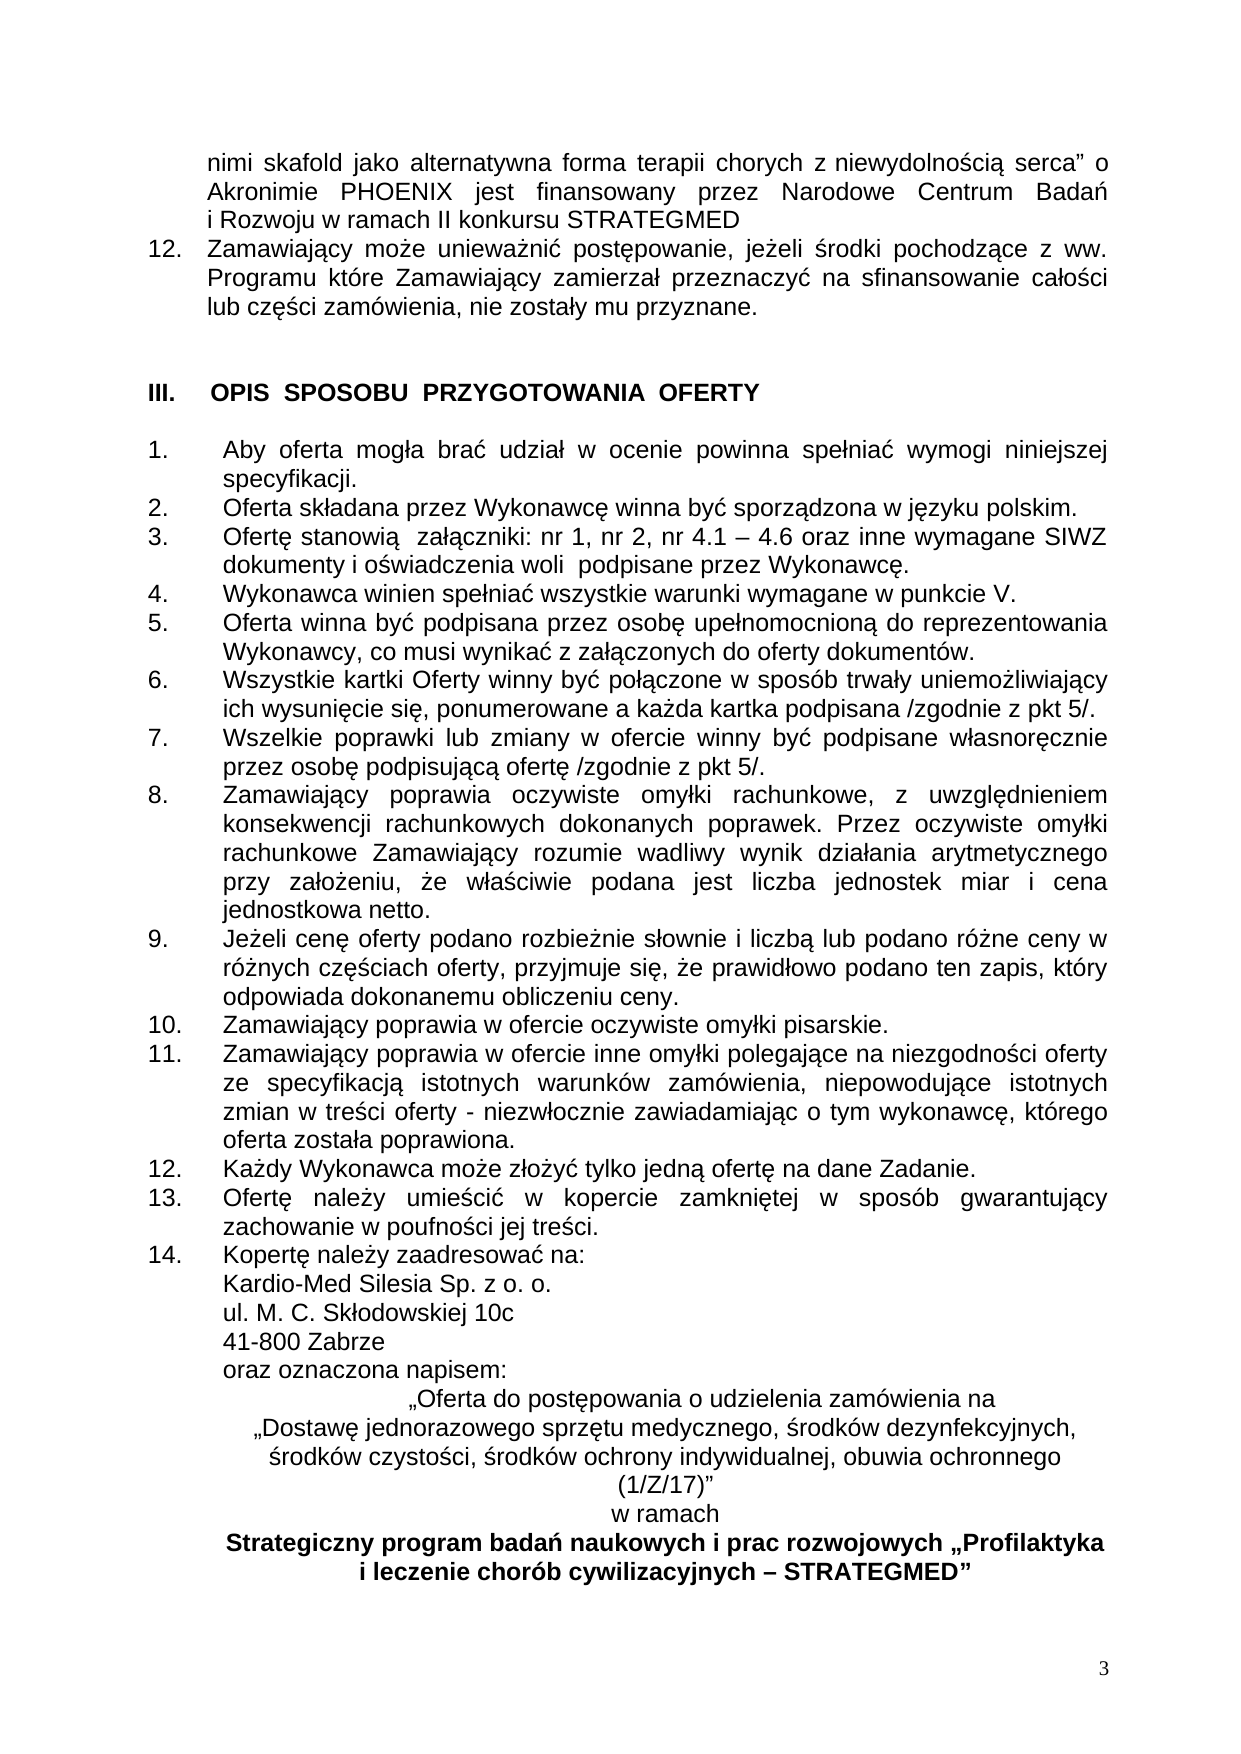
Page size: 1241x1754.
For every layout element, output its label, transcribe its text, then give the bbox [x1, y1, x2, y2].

list Oferta składana przez Wykonawcę winna być sporządzona w języku polskim. [148, 493, 1109, 521]
list Oferta winna być podpisana przez osobę upełnomocnioną do reprezentowania Wykonawcy, co musi wynikać z załączonych do oferty dokumentów. [148, 608, 1109, 665]
text „Oferta do postępowania o udzielenia zamówienia na [222, 1384, 1109, 1413]
list Zamawiający może unieważnić postępowanie, jeżeli środki pochodzące z ww. Programu które Zamawiający zamierzał przeznaczyć na sfinansowanie całości lub części zamówienia, nie zostały mu przyznane. [148, 234, 1109, 320]
list Aby oferta mogła brać udział w ocenie powinna spełniać wymogi niniejszej specyfikacji. [148, 435, 1109, 493]
list Ofertę należy umieścić w kopercie zamkniętej w sposób gwarantujący zachowanie w poufności jej treści. [148, 1183, 1109, 1240]
list oraz oznaczona napisem: [223, 1355, 1109, 1384]
list Każdy Wykonawca może złożyć tylko jedną ofertę na dane Zadanie. [148, 1154, 1109, 1183]
list Zamawiający poprawia w ofercie inne omyłki polegające na niezgodności oferty ze specyfikacją istotnych warunków zamówienia, niepowodujące istotnych zmian w treści oferty - niezwłocznie zawiadamiając o tym wykonawcę, którego oferta została poprawiona. [148, 1039, 1109, 1154]
list Kopertę należy zaadresować na: [148, 1240, 1109, 1269]
list Kardio-Med Silesia Sp. z o. o. [223, 1269, 1109, 1298]
list 41-800 Zabrze [223, 1326, 1109, 1355]
list ul. M. C. Skłodowskiej 10c [223, 1298, 1109, 1326]
text w ramach [222, 1499, 1109, 1528]
list Ofertę stanowią załączniki: nr 1, nr 2, nr 4.1 – 4.6 oraz inne wymagane SIWZ dokumenty i oświadczenia woli podpisane przez Wykonawcę. [148, 521, 1109, 579]
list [148, 148, 1109, 234]
text Strategiczny program badań naukowych i prac rozwojowych „Profilaktyka i leczenie chorób cywilizacyjnych – STRATEGMED” [222, 1528, 1109, 1585]
list Jeżeli cenę oferty podano rozbieżnie słownie i liczbą lub podano różne ceny w różnych częściach oferty, przyjmuje się, że prawidłowo podano ten zapis, który odpowiada dokonanemu obliczeniu ceny. [148, 924, 1109, 1010]
list Wszystkie kartki Oferty winny być połączone w sposób trwały uniemożliwiający ich wysunięcie się, ponumerowane a każda kartka podpisana /zgodnie z pkt 5/. [148, 665, 1109, 723]
list Zamawiający poprawia w ofercie oczywiste omyłki pisarskie. [148, 1010, 1109, 1039]
list Wykonawca winien spełniać wszystkie warunki wymagane w punkcie V. [148, 579, 1109, 608]
subtitle III. OPIS SPOSOBU PRZYGOTOWANIA OFERTY [148, 378, 1109, 406]
list Zamawiający poprawia oczywiste omyłki rachunkowe, z uwzględnieniem konsekwencji rachunkowych dokonanych poprawek. Przez oczywiste omyłki rachunkowe Zamawiający rozumie wadliwy wynik działania arytmetycznego przy założeniu, że właściwie podana jest liczba jednostek miar i cena jednostkowa netto. [148, 780, 1109, 924]
text „Dostawę jednorazowego sprzętu medycznego, środków dezynfekcyjnych, środków czystości, środków ochrony indywidualnej, obuwia ochronnego (1/Z/17)” [222, 1413, 1109, 1499]
list Wszelkie poprawki lub zmiany w ofercie winny być podpisane własnoręcznie przez osobę podpisującą ofertę /zgodnie z pkt 5/. [148, 723, 1109, 780]
